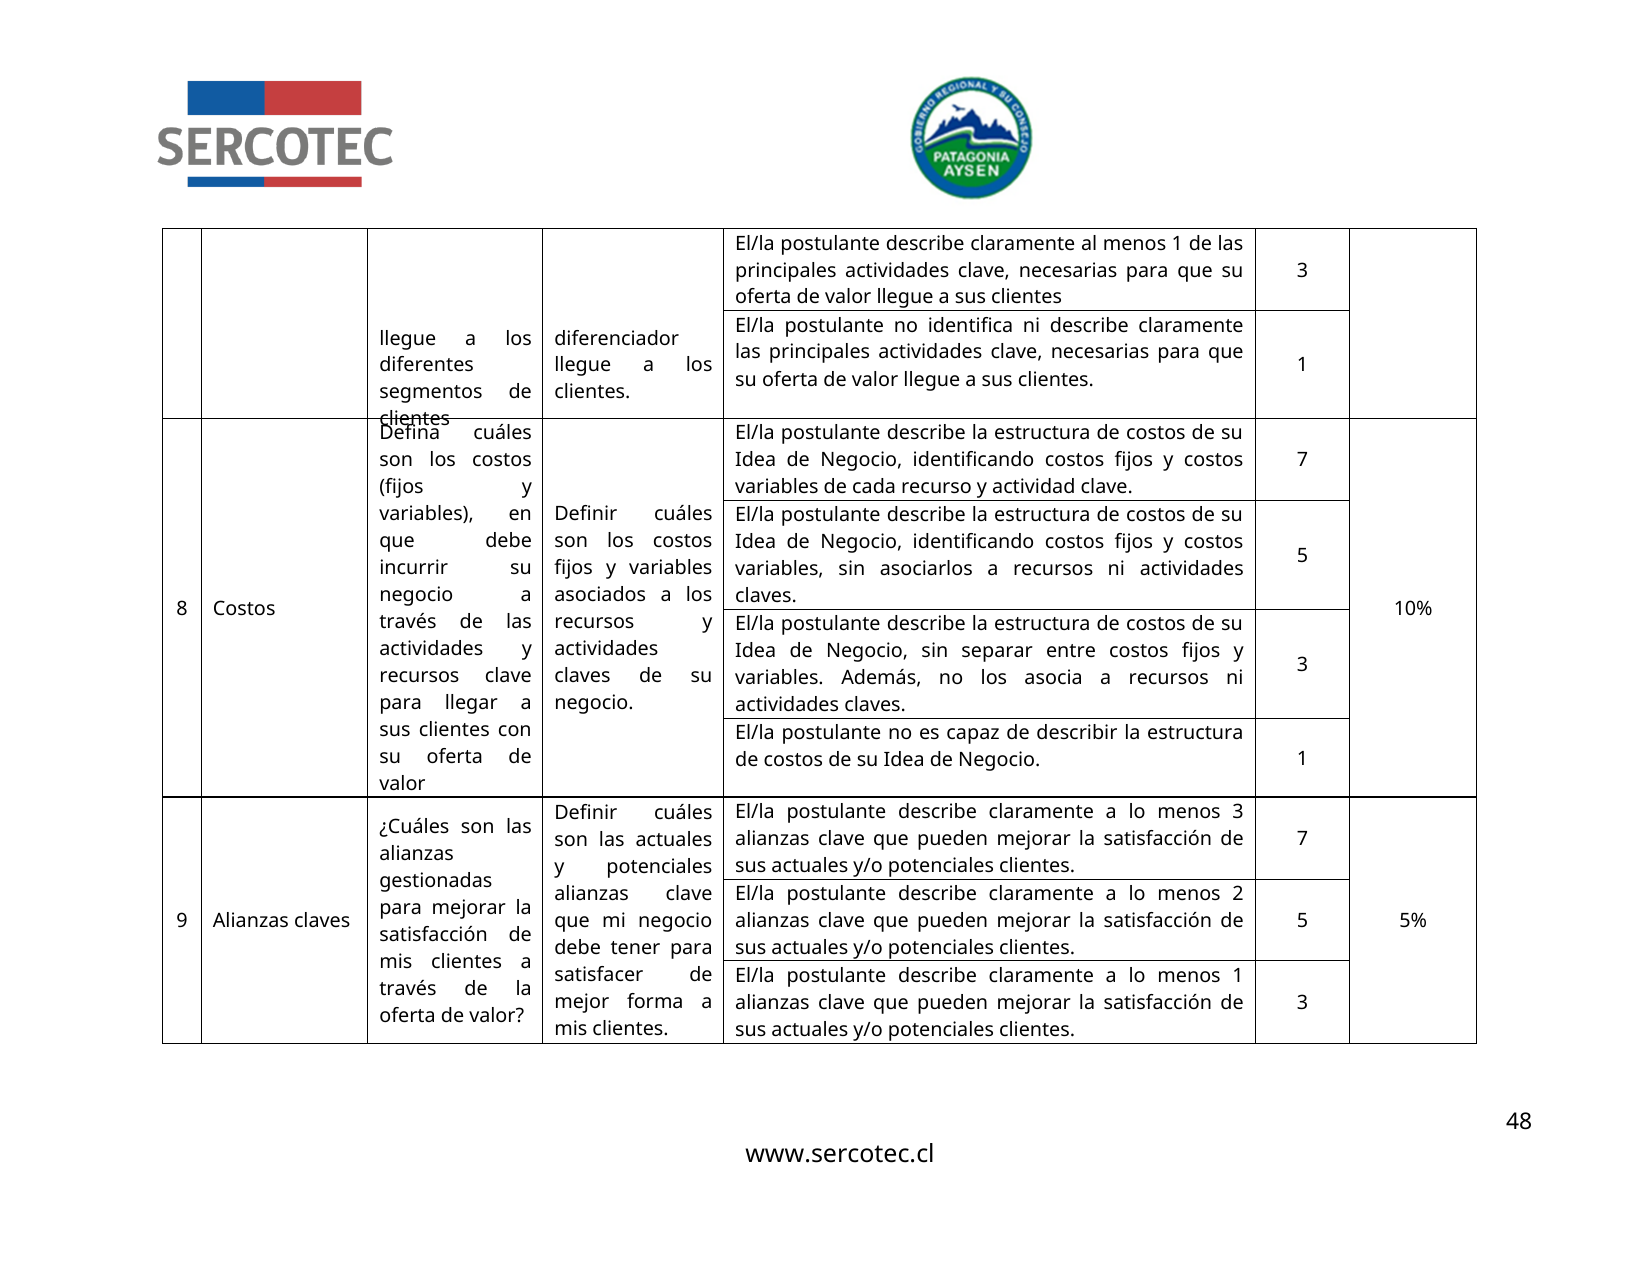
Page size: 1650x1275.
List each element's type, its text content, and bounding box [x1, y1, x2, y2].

picture [147, 73, 404, 197]
table_cell ¿Cuáles son las alianzas gestionadas para mejorar la satisfacción de mis clientes a través de la oferta de valor? [368, 798, 542, 1042]
table_cell 10% [1350, 419, 1476, 796]
table_cell 1 [1256, 719, 1349, 796]
table_cell Costos [202, 419, 367, 796]
table_cell El/la postulante describe la estructura de costos de su Idea de Negocio, identificando costos fijos y costos variables de cada recurso y actividad clave. [724, 419, 1255, 500]
table_cell El/la postulante describe claramente a lo menos 1 alianzas clave que pueden mejorar la satisfacción de sus actuales y/o potenciales clientes. [724, 961, 1255, 1042]
table_cell El/la postulante describe claramente a lo menos 3 alianzas clave que pueden mejorar la satisfacción de sus actuales y/o potenciales clientes. [724, 798, 1255, 878]
table_cell 7 [1256, 798, 1349, 878]
table_cell 5% [1350, 798, 1476, 1042]
table_cell 9 [163, 798, 201, 1042]
table_cell 5 [1256, 880, 1349, 960]
table_cell 8 [163, 419, 201, 796]
table_cell El/la postulante no identifica ni describe claramente las principales actividades clave, necesarias para que su oferta de valor llegue a sus clientes. [724, 311, 1255, 418]
picture [887, 53, 1056, 223]
table_cell Definir cuáles son los costos fijos y variables asociados a los recursos y actividades claves de su negocio. [543, 419, 723, 796]
table_cell El/la postulante describe claramente al menos 1 de las principales actividades clave, necesarias para que su oferta de valor llegue a sus clientes [724, 229, 1255, 310]
table_cell 3 [1256, 961, 1349, 1042]
table_cell Alianzas claves [202, 798, 367, 1042]
table_cell El/la postulante describe la estructura de costos de su Idea de Negocio, identificando costos fijos y costos variables, sin asociarlos a recursos ni actividades claves. [724, 501, 1255, 609]
table_cell 7 [1256, 419, 1349, 500]
table_cell 1 [1256, 311, 1349, 418]
table_cell 3 [1256, 610, 1349, 718]
table_cell Defina cuáles son los costos (fijos y variables), en que debe incurrir su negocio a través de las actividades y recursos clave para llegar a sus clientes con su oferta de valor [368, 419, 542, 796]
table_cell El/la postulante no es capaz de describir la estructura de costos de su Idea de Negocio. [724, 719, 1255, 796]
table_cell Definir cuáles son las actuales y potenciales alianzas clave que mi negocio debe tener para satisfacer de mejor forma a mis clientes. [543, 798, 723, 1042]
table_cell 5 [1256, 501, 1349, 609]
table_cell 3 [1256, 229, 1349, 310]
table_cell El/la postulante describe claramente a lo menos 2 alianzas clave que pueden mejorar la satisfacción de sus actuales y/o potenciales clientes. [724, 880, 1255, 960]
table_cell El/la postulante describe la estructura de costos de su Idea de Negocio, sin separar entre costos fijos y variables. Además, no los asocia a recursos ni actividades claves. [724, 610, 1255, 718]
